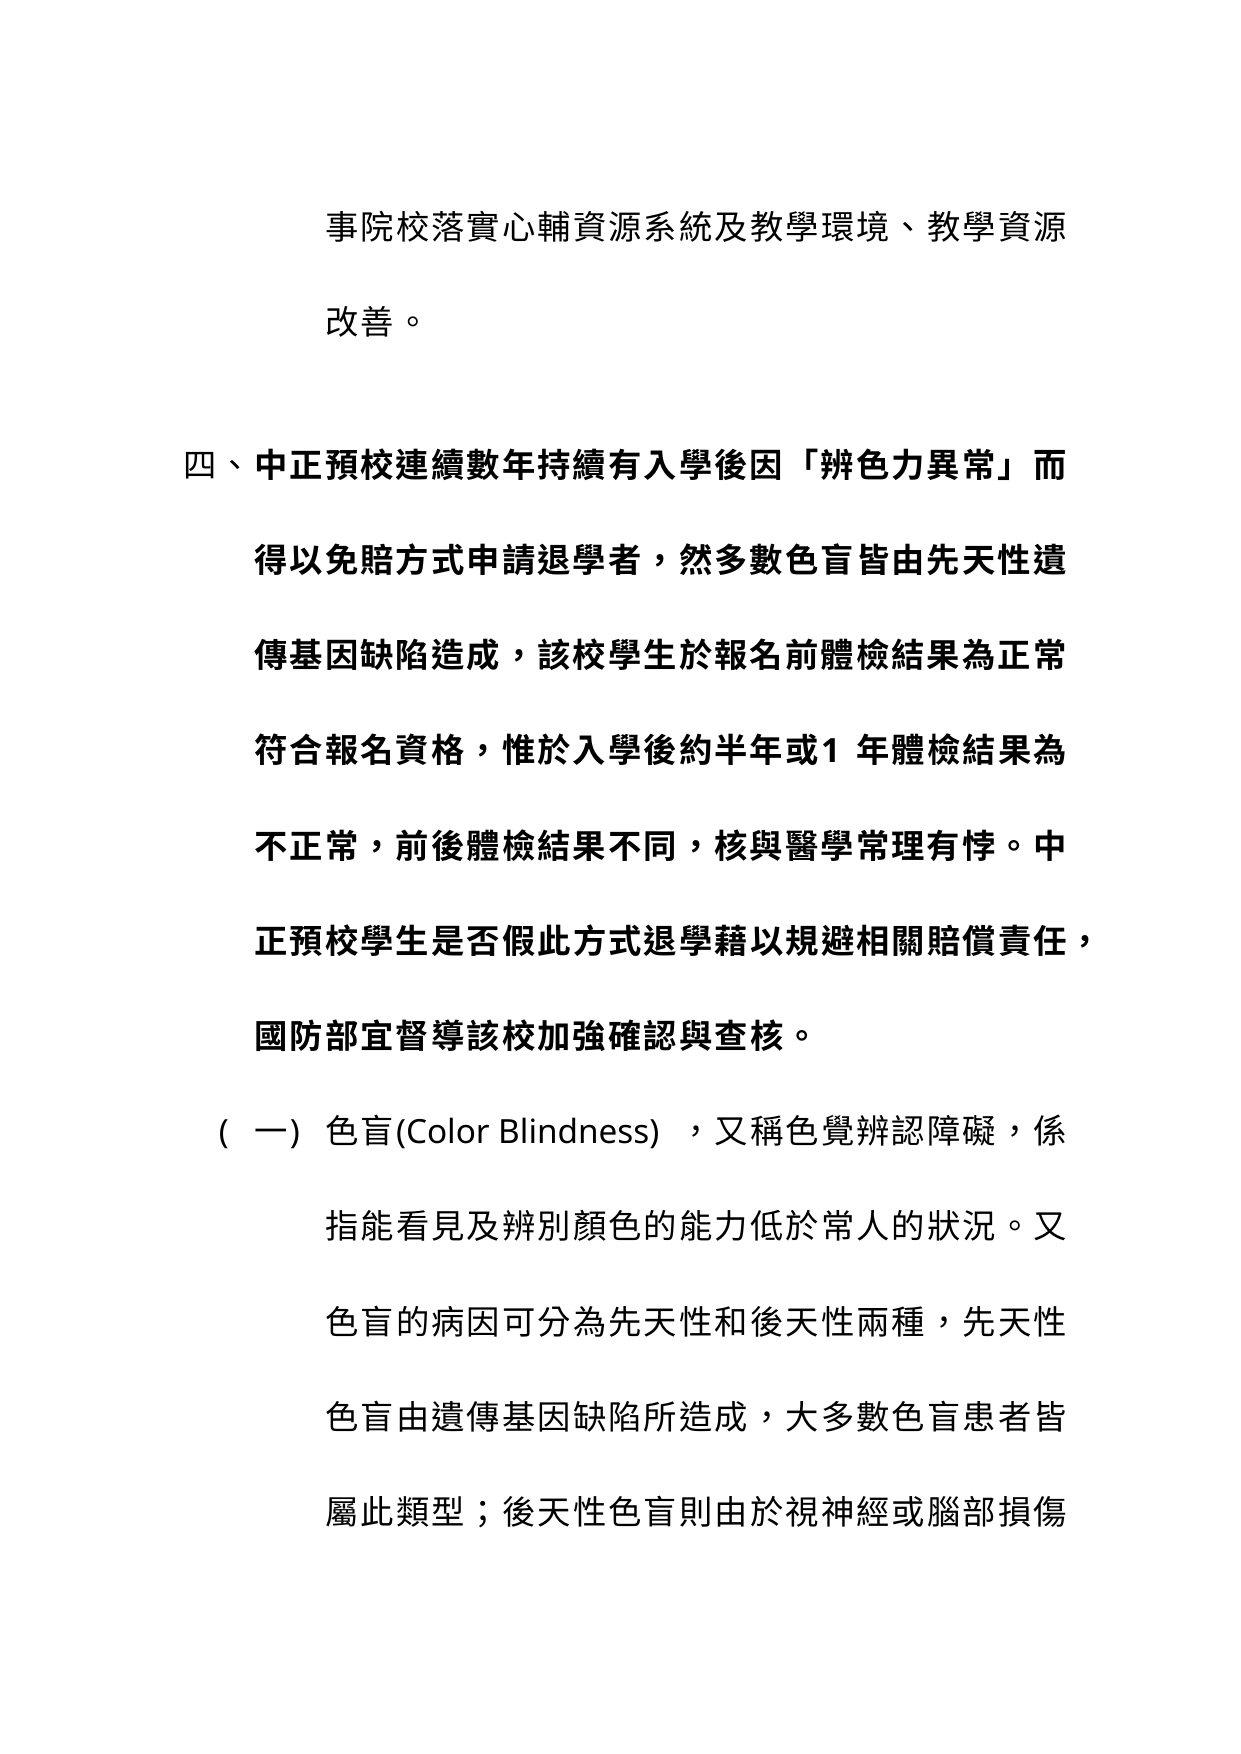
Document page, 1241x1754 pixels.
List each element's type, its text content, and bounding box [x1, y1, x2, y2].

subtitle 中正預校連續數年持續有入學後因「辨色力異常」而得以免賠方式申請退學者，然多數色盲皆由先天性遺傳基因缺陷造成，該校學生於報名前體檢結果為正常符合報名資格，惟於入學後約半年或1年體檢結果為不正常，前後體檢結果不同，核與醫學常理有悖。中正預校學生是否假此方式退學藉以規避相關賠償責任，國防部宜督導該校加強確認與查核。 [180, 415, 1069, 1082]
subtitle 色盲(Color Blindness)，又稱色覺辨認障礙，係指能看見及辨別顏色的能力低於常人的狀況。又色盲的病因可分為先天性和後天性兩種，先天性色盲由遺傳基因缺陷所造成，大多數色盲患者皆屬此類型；後天性色盲則由於視神經或腦部損傷引起，此類型比例較為少見。 [219, 1082, 1069, 1558]
